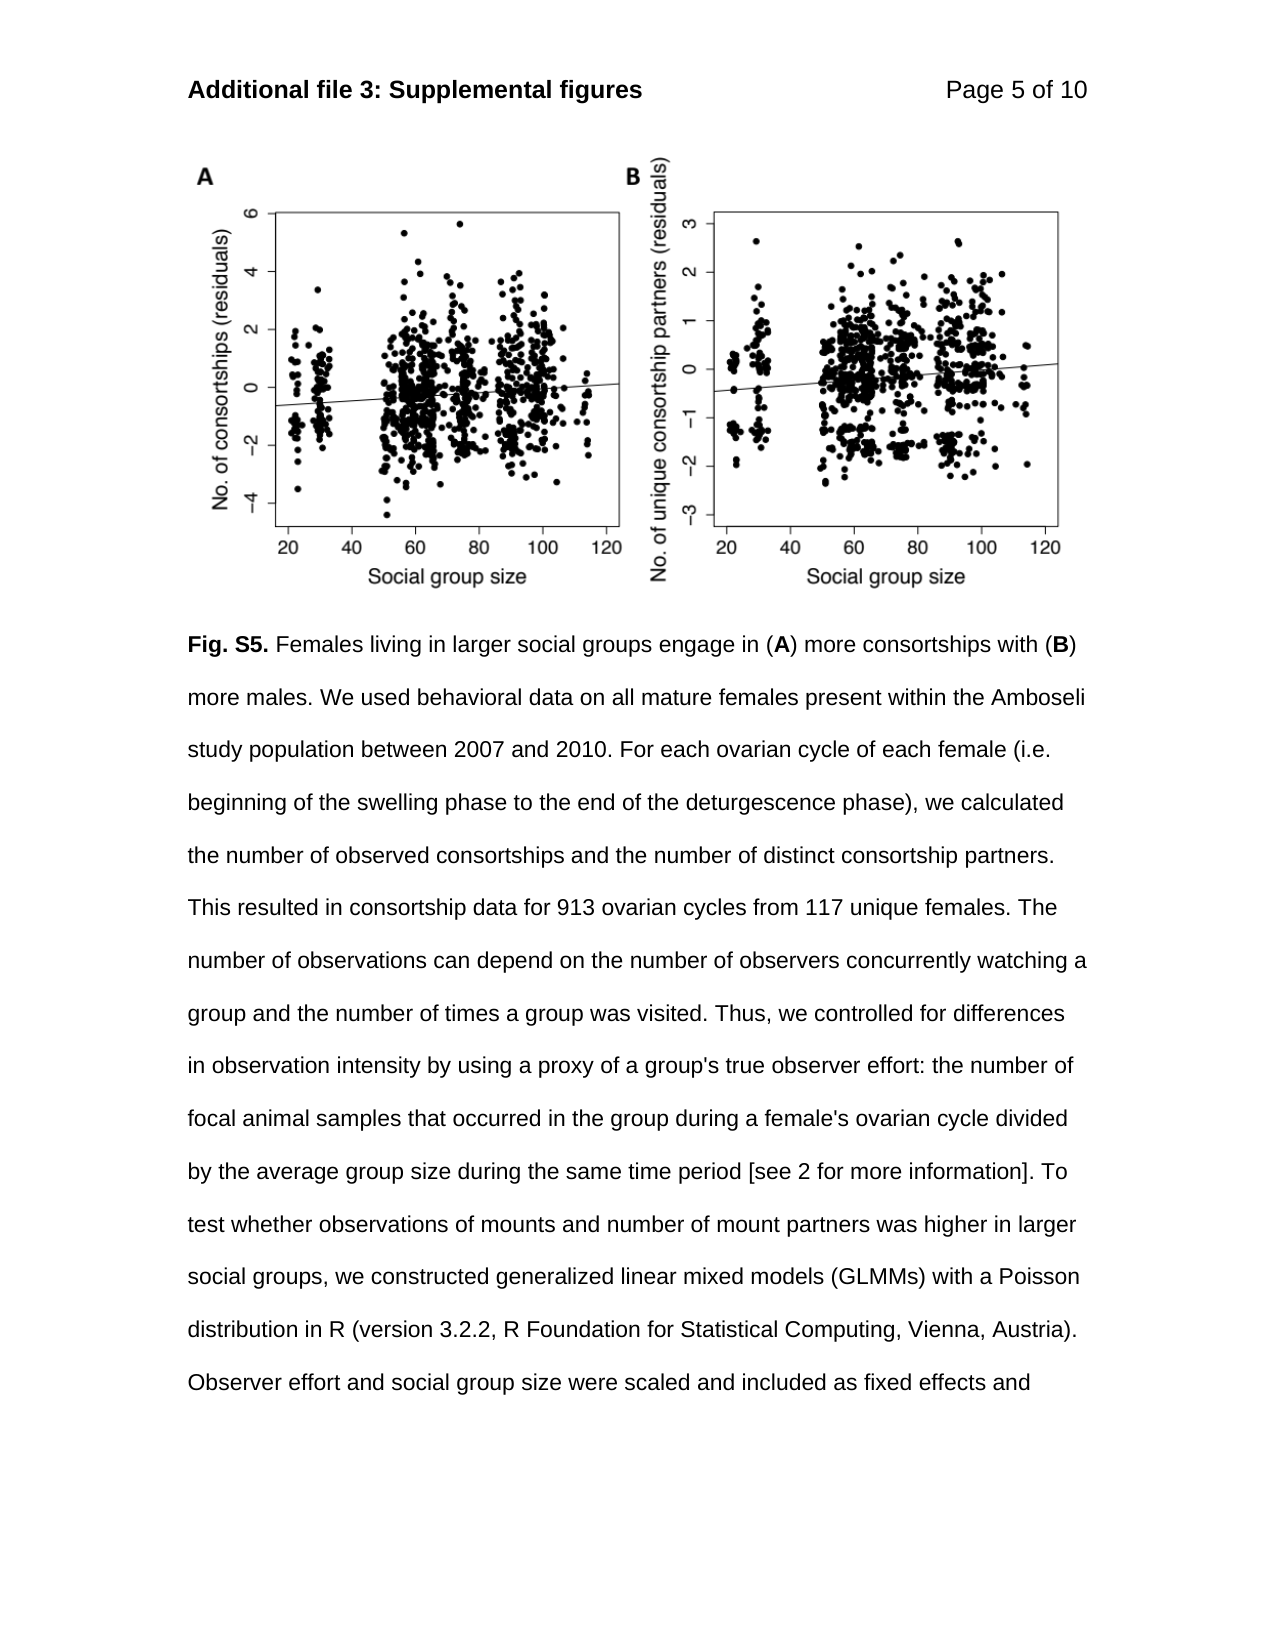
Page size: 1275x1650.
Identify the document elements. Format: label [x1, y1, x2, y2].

text [187, 631, 1087, 1395]
